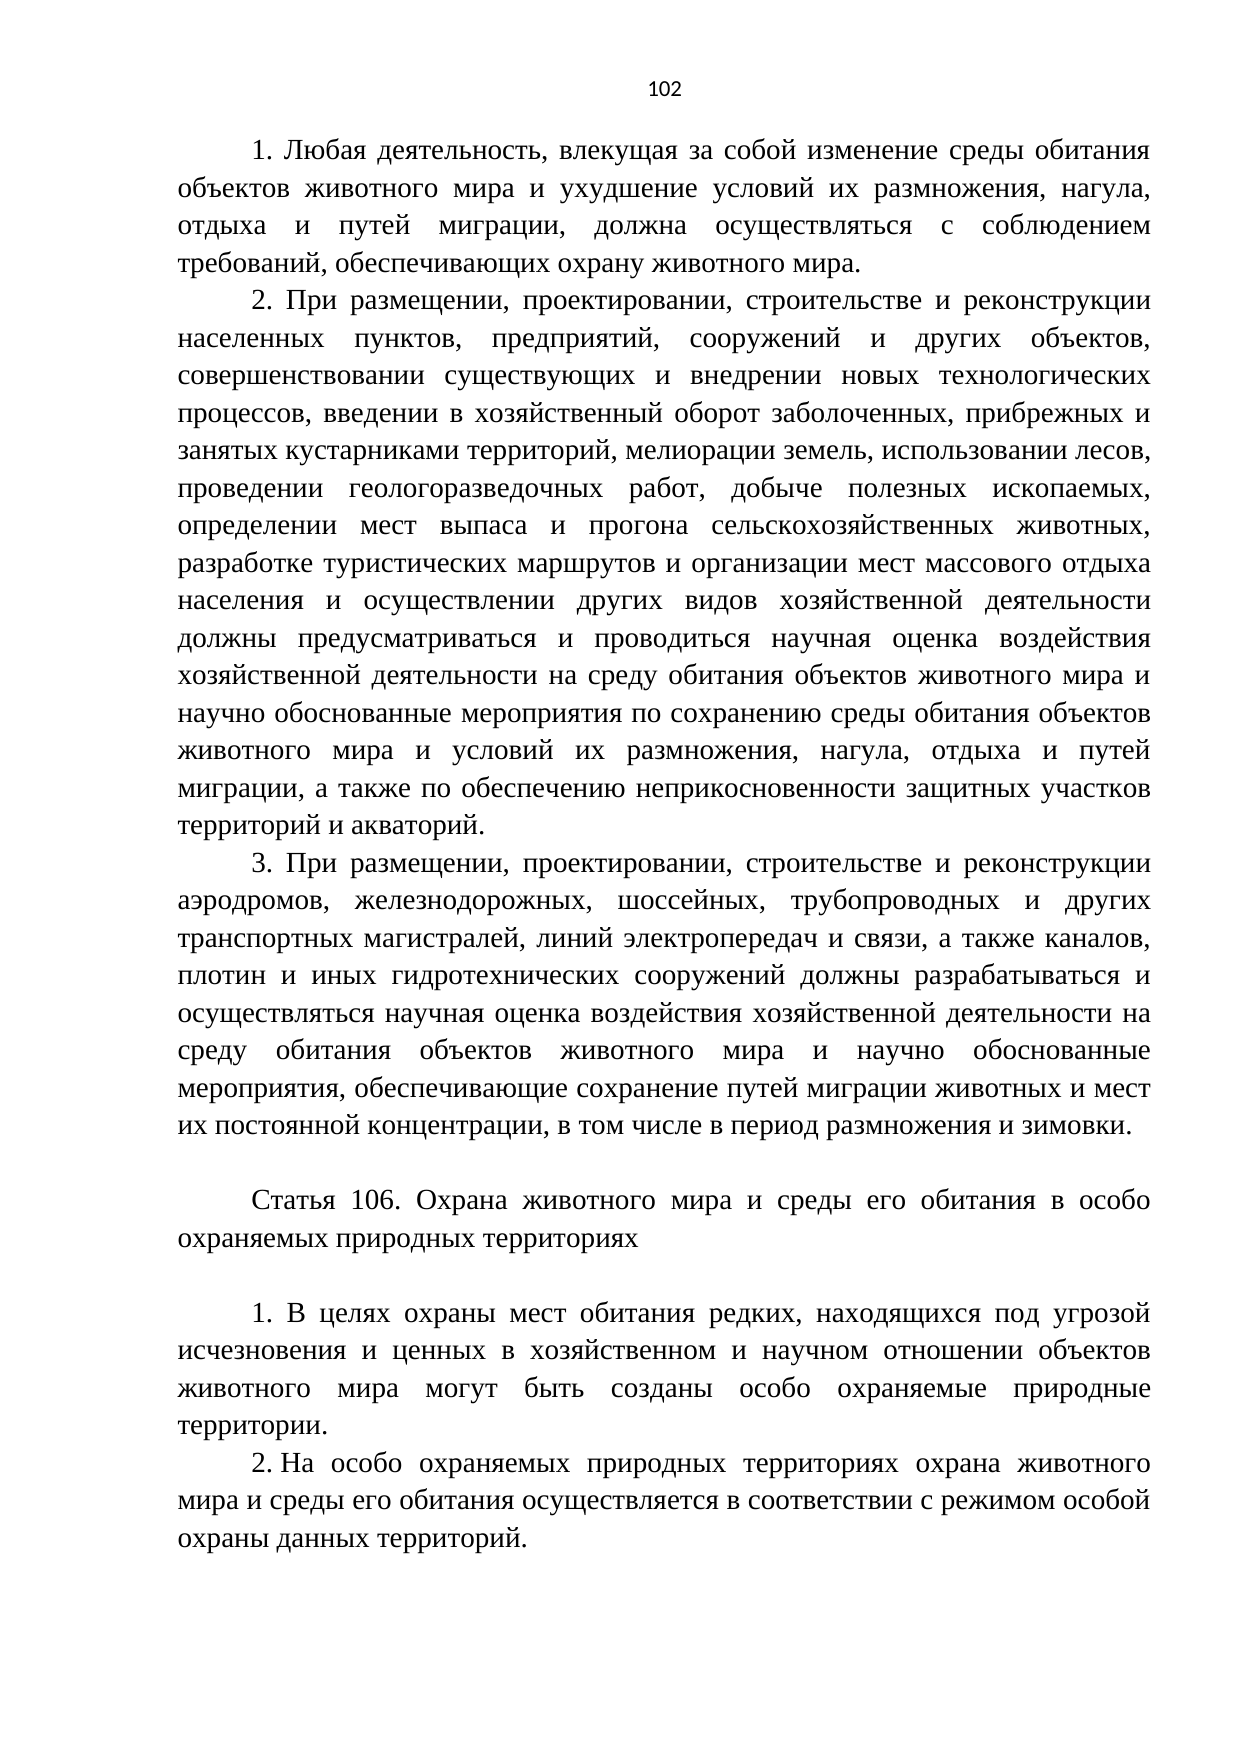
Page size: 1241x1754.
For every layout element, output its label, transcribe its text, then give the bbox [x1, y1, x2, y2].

text 2. При размещении, проектировании, строительстве и реконструкции населенных пунктов, предприятий, сооружений и других объектов, совершенствовании существующих и внедрении новых технологических процессов, введении в хозяйственный оборот заболоченных, прибрежных и занятых кустарниками территорий, мелиорации земель, использовании лесов, проведении геологоразведочных работ, добыче полезных ископаемых, определении мест выпаса и прогона сельскохозяйственных животных, разработке туристических маршрутов и организации мест массового отдыха населения и осуществлении других видов хозяйственной деятельности должны предусматриваться и проводиться научная оценка воздействия хозяйственной деятельности на среду обитания объектов животного мира и научно обоснованные мероприятия по сохранению среды обитания объектов животного мира и условий их размножения, нагула, отдыха и путей миграции, а также по обеспечению неприкосновенности защитных участков территорий и акваторий. [177, 280, 1152, 842]
text 1. В целях охраны мест обитания редких, находящихся под угрозой исчезновения и ценных в хозяйственном и научном отношении объектов животного мира могут быть созданы особо охраняемые природные территории. [177, 1292, 1152, 1442]
text 1. Любая деятельность, влекущая за собой изменение среды обитания объектов животного мира и ухудшение условий их размножения, нагула, отдыха и путей миграции, должна осуществляться с соблюдением требований, обеспечивающих охрану животного мира. [177, 130, 1152, 280]
text 3. При размещении, проектировании, строительстве и реконструкции аэродромов, железнодорожных, шоссейных, трубопроводных и других транспортных магистралей, линий электропередач и связи, а также каналов, плотин и иных гидротехнических сооружений должны разрабатываться и осуществляться научная оценка воздействия хозяйственной деятельности на среду обитания объектов животного мира и научно обоснованные мероприятия, обеспечивающие сохранение путей миграции животных и мест их постоянной концентрации, в том числе в период размножения и зимовки. [177, 842, 1152, 1142]
text 2. На особо охраняемых природных территориях охрана животного мира и среды его обитания осуществляется в соответствии с режимом особой охраны данных территорий. [177, 1442, 1152, 1555]
text Статья 106. Охрана животного мира и среды его обитания в особо охраняемых природных территориях [177, 1180, 1152, 1255]
